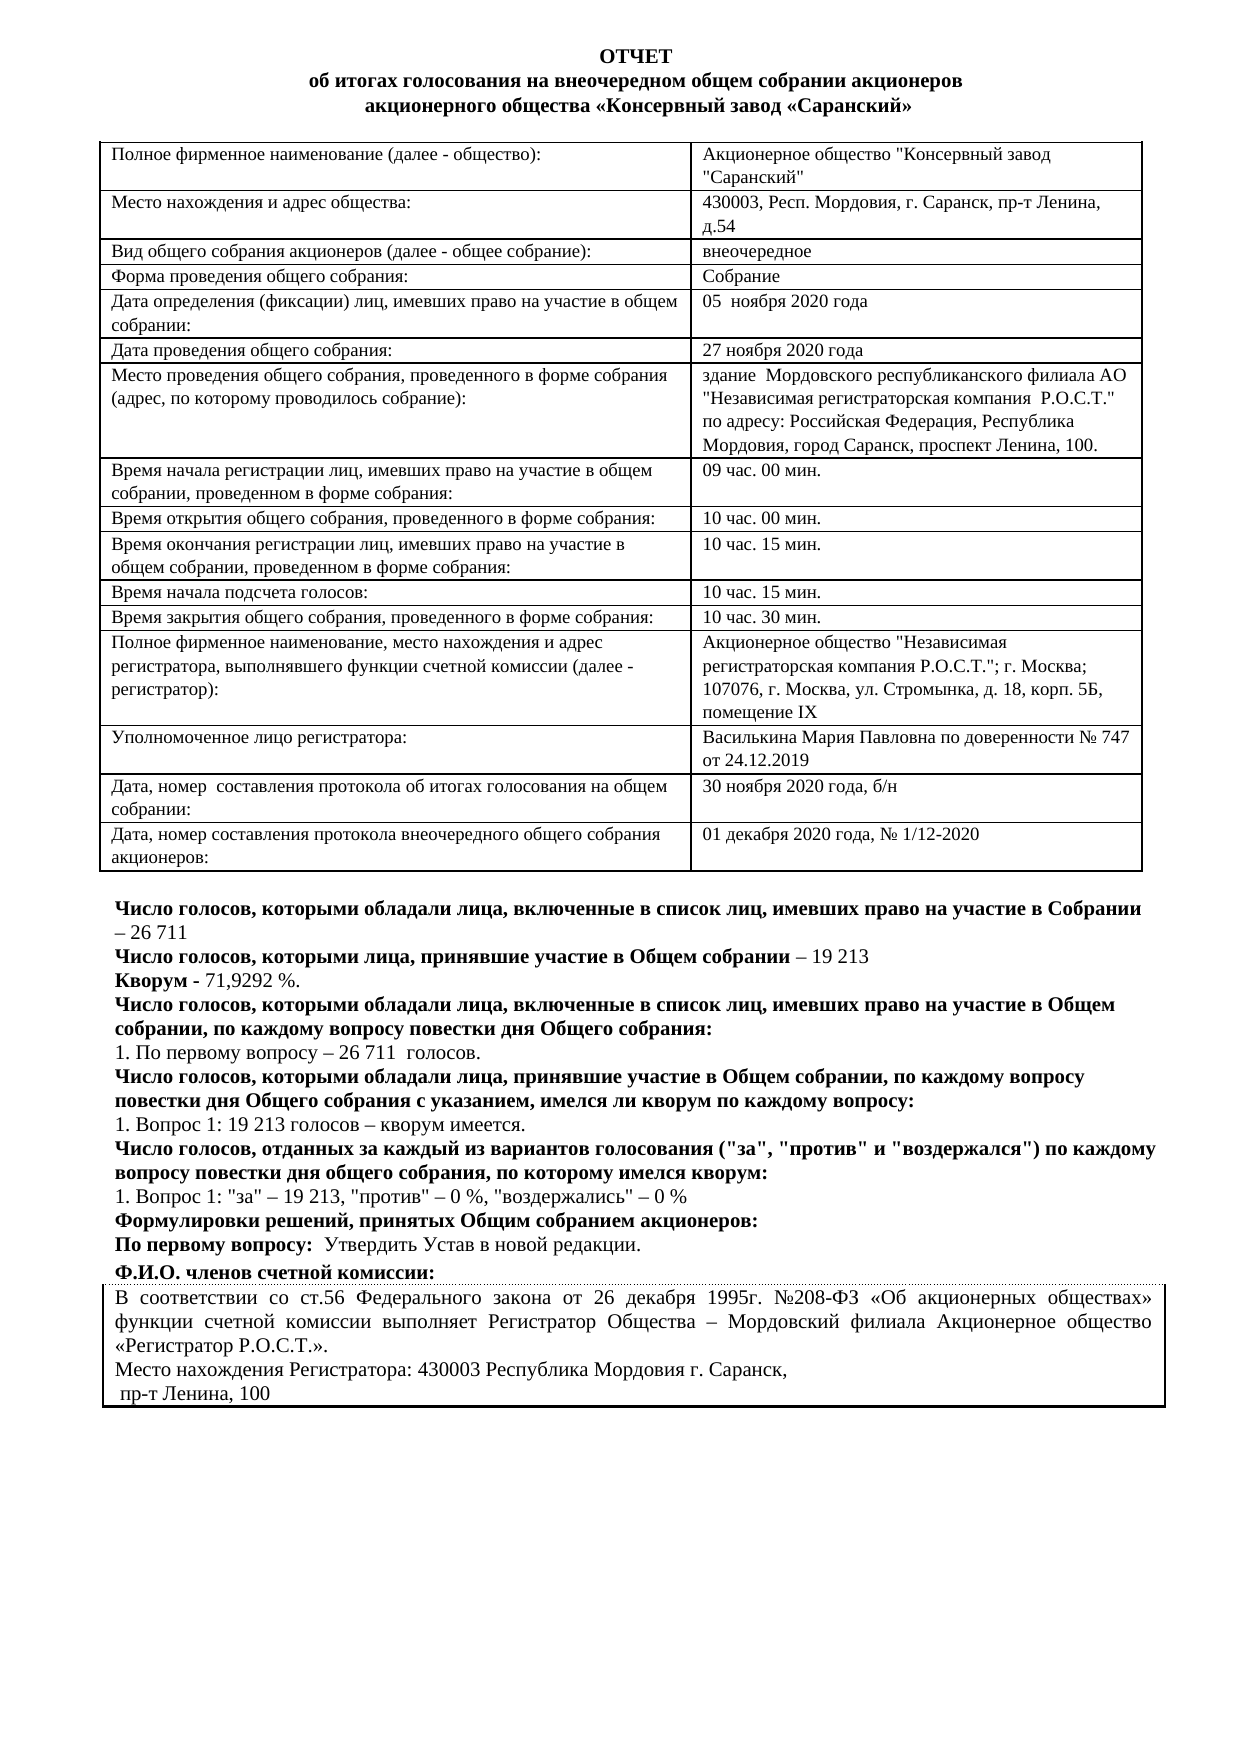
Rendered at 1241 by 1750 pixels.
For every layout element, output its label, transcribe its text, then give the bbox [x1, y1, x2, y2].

table_cell Уполномоченное лицо регистратора: [101, 726, 690, 773]
text Формулировки решений, принятых Общим собранием акционеров: [114, 1208, 1157, 1232]
table_cell Дата проведения общего собрания: [101, 339, 690, 362]
table_cell 10 час. 15 мин. [692, 532, 1141, 579]
table_cell 01 декабря 2020 года, № 1/12-2020 [692, 823, 1141, 870]
table_cell Время закрытия общего собрания, проведенного в форме собрания: [101, 606, 690, 630]
text По первому вопросу: Утвердить Устав в новой редакции. [114, 1232, 1157, 1256]
table_cell внеочередное [692, 240, 1141, 263]
table_cell Полное фирменное наименование, место нахождения и адрес регистратора, выполнявшего функции счетной комиссии (далее - регистратор): [101, 631, 690, 724]
table_cell Форма проведения общего собрания: [101, 265, 690, 289]
text Число голосов, отданных за каждый из вариантов голосования ("за", "против" и "воздержался") по каждому вопросу повестки дня общего собрания, по которому имелся кворум: [114, 1136, 1157, 1184]
table_cell Время начала регистрации лиц, имевших право на участие в общем собрании, проведенном в форме собрания: [101, 459, 690, 506]
table_cell Время окончания регистрации лиц, имевших право на участие в общем собрании, проведенном в форме собрания: [101, 532, 690, 579]
table_cell Дата, номер составления протокола об итогах голосования на общем собрании: [101, 775, 690, 821]
table_cell 10 час. 15 мин. [692, 581, 1141, 604]
table_header Полное фирменное наименование (далее - общество): [101, 143, 690, 190]
table_cell Акционерное общество "Независимая регистраторская компания Р.О.С.Т."; г. Москва; 107076, г. Москва, ул. Стромынка, д. 18, корп. 5Б, помещение IX [692, 631, 1141, 724]
table_cell 05 ноября 2020 года [692, 290, 1141, 337]
text Число голосов, которыми обладали лица, включенные в список лиц, имевших право на участие в Общем собрании, по каждому вопросу повестки дня Общего собрания: [114, 992, 1157, 1040]
table_cell Место проведения общего собрания, проведенного в форме собрания (адрес, по которому проводилось собрание): [101, 364, 690, 457]
text Число голосов, которыми обладали лица, принявшие участие в Общем собрании, по каждому вопросу повестки дня Общего собрания с указанием, имелся ли кворум по каждому вопросу: [114, 1064, 1157, 1112]
table_header Акционерное общество "Консервный завод "Саранский" [692, 143, 1141, 190]
table_cell 27 ноября 2020 года [692, 339, 1141, 362]
table_cell Собрание [692, 265, 1141, 289]
table_cell 09 час. 00 мин. [692, 459, 1141, 506]
table_cell Время открытия общего собрания, проведенного в форме собрания: [101, 507, 690, 531]
list Кворум - 71,9292 %. [114, 968, 1157, 992]
text Ф.И.О. членов счетной комиссии: [114, 1260, 1157, 1284]
table_header В соответствии со ст.56 Федерального закона от 26 декабря 1995г. №208-ФЗ «Об акционерных обществах» функции счетной комиссии выполняет Регистратор Общества – Мордовский филиала Акционерное общество «Регистратор Р.О.С.Т.». Место нахождения Регистратора: 430003 Республика Мордовия г. Саранск, пр-т Ленина, 100 [104, 1284, 1164, 1405]
text 1. По первому вопросу – 26 711 голосов. [114, 1040, 1157, 1064]
text 1. Вопрос 1: 19 213 голосов – кворум имеется. [114, 1112, 1157, 1136]
table_cell 430003, Респ. Мордовия, г. Саранск, пр-т Ленина, д.54 [692, 191, 1141, 238]
table_cell Дата определения (фиксации) лиц, имевших право на участие в общем собрании: [101, 290, 690, 337]
table_cell 30 ноября 2020 года, б/н [692, 775, 1141, 821]
list Число голосов, которыми лица, принявшие участие в Общем собрании – 19 213 [114, 944, 1157, 968]
text ОТЧЕТ [114, 44, 1157, 68]
list Число голосов, которыми обладали лица, включенные в список лиц, имевших право на участие в Собрании – 26 711 [114, 896, 1157, 944]
text об итогах голосования на внеочередном общем собрании акционеров [114, 68, 1157, 92]
table_cell здание Мордовского республиканского филиала АО "Независимая регистраторская компания Р.О.С.Т." по адресу: Российская Федерация, Республика Мордовия, город Саранск, проспект Ленина, 100. [692, 364, 1141, 457]
table_cell Вид общего собрания акционеров (далее - общее собрание): [101, 240, 690, 263]
table_cell 10 час. 30 мин. [692, 606, 1141, 630]
table_cell Место нахождения и адрес общества: [101, 191, 690, 238]
text 1. Вопрос 1: "за" – 19 213, "против" – 0 %, "воздержались" – 0 % [114, 1184, 1157, 1208]
text акционерного общества «Консервный завод «Саранский» [114, 92, 1157, 117]
table_cell 10 час. 00 мин. [692, 507, 1141, 531]
table_cell Дата, номер составления протокола внеочередного общего собрания акционеров: [101, 823, 690, 870]
table_cell Василькина Мария Павловна по доверенности № 747 от 24.12.2019 [692, 726, 1141, 773]
table_cell Время начала подсчета голосов: [101, 581, 690, 604]
